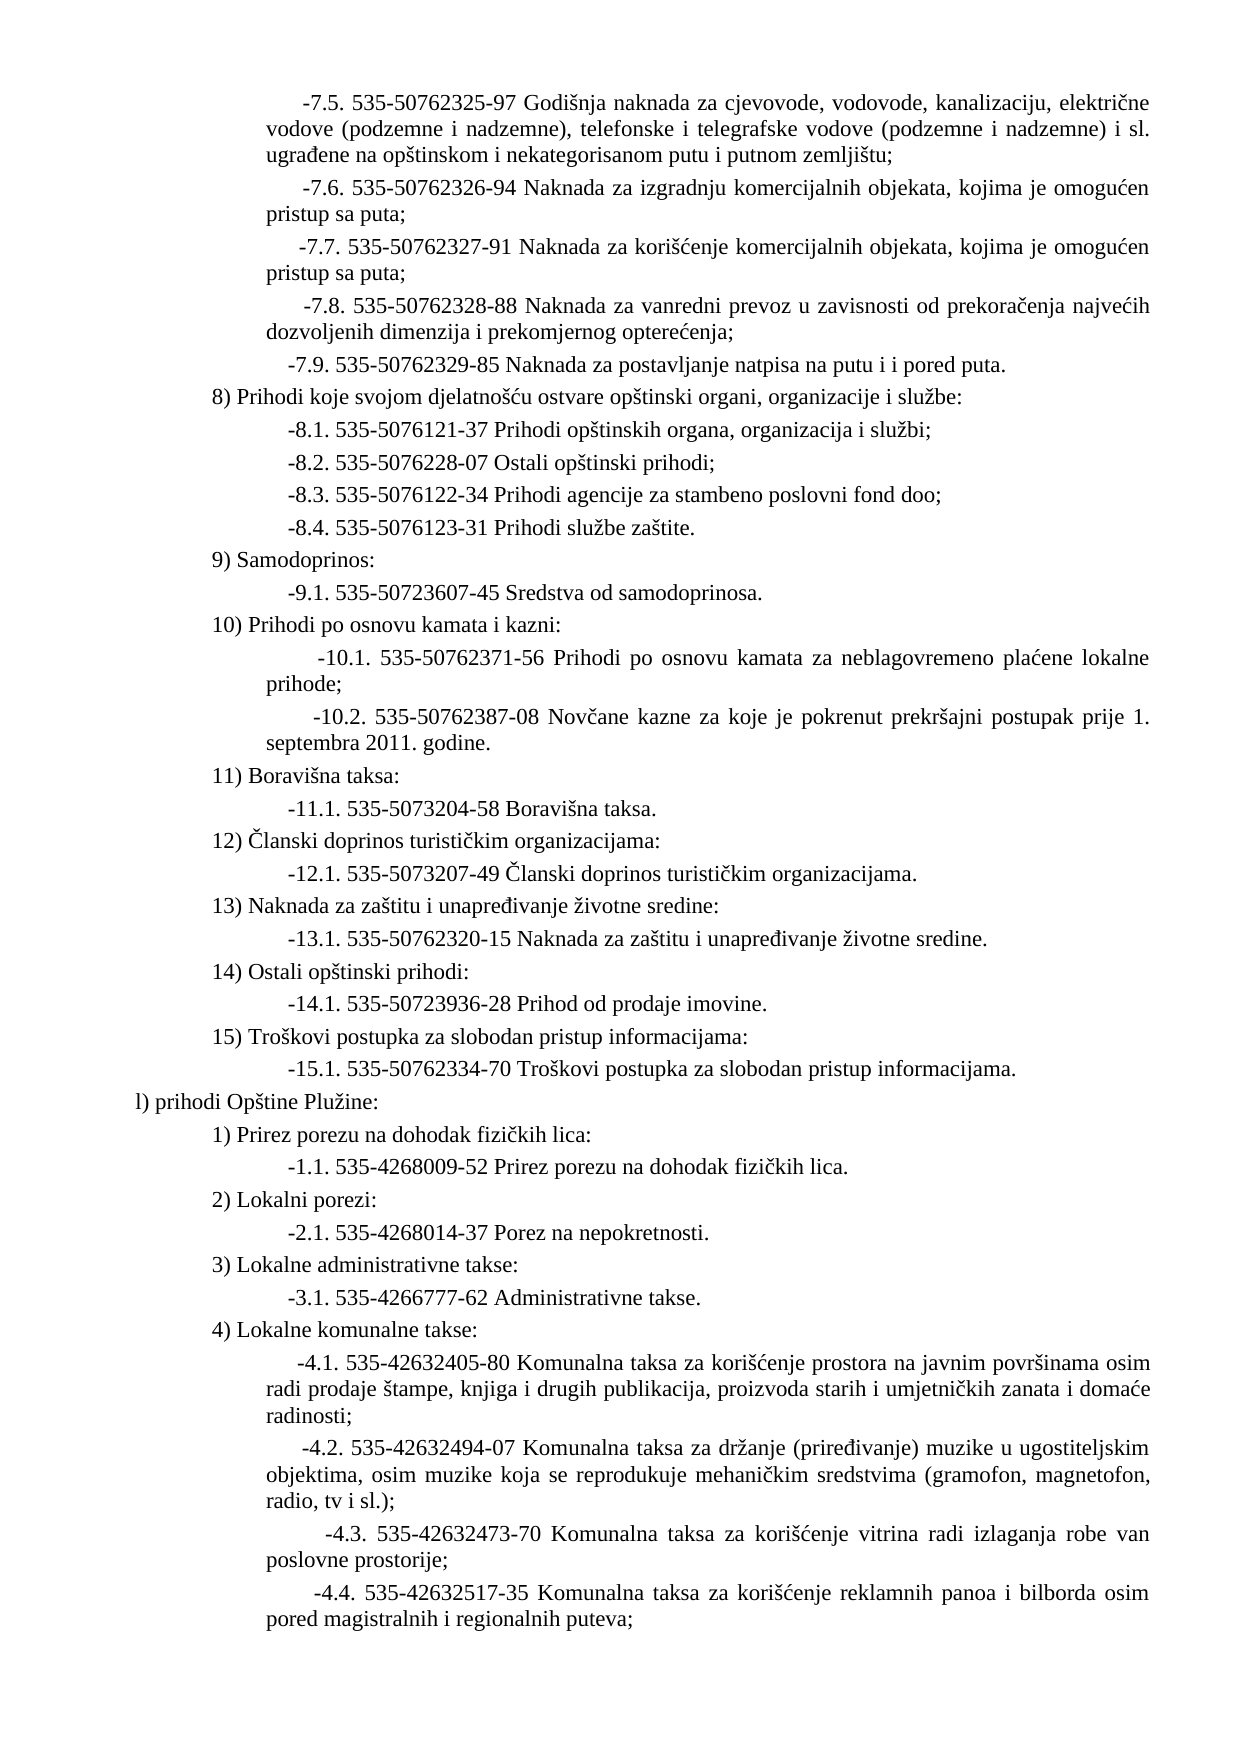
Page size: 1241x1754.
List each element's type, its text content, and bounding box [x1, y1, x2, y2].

text -8.4. 535-5076123-31 Prihodi službe zaštite. [236, 514, 1152, 540]
text -7.9. 535-50762329-85 Naknada za postavljanje natpisa na putu i i pored puta. [236, 351, 1152, 377]
text 8) Prihodi koje svojom djelatnošću ostvare opštinski organi, organizacije i službe: [177, 383, 1152, 410]
text -7.5. 535-50762325-97 Godišnja naknada za cjevovode, vodovode, kanalizaciju, električne vodove (podzemne i nadzemne), telefonske i telegrafske vodove (podzemne i nadzemne) i sl. ugrađene na opštinskom i nekategorisanom putu i putnom zemljištu; [236, 88, 1152, 168]
text 3) Lokalne administrativne takse: [177, 1251, 1152, 1277]
text l) prihodi Opštine Plužine: [118, 1088, 1152, 1114]
text 9) Samodoprinos: [177, 546, 1152, 573]
text -3.1. 535-4266777-62 Administrativne takse. [236, 1284, 1152, 1310]
text -14.1. 535-50723936-28 Prihod od prodaje imovine. [236, 990, 1152, 1017]
text 15) Troškovi postupka za slobodan pristup informacijama: [177, 1023, 1152, 1049]
text -12.1. 535-5073207-49 Članski doprinos turističkim organizacijama. [236, 860, 1152, 886]
text 2) Lokalni porezi: [177, 1186, 1152, 1212]
text -11.1. 535-5073204-58 Boravišna taksa. [236, 795, 1152, 821]
text 1) Prirez porezu na dohodak fizičkih lica: [177, 1121, 1152, 1147]
text -15.1. 535-50762334-70 Troškovi postupka za slobodan pristup informacijama. [236, 1056, 1152, 1082]
text -4.1. 535-42632405-80 Komunalna taksa za korišćenje prostora na javnim površinama osim radi prodaje štampe, knjiga i drugih publikacija, proizvoda starih i umjetničkih zanata i domaće radinosti; [236, 1349, 1152, 1428]
text 11) Boravišna taksa: [177, 762, 1152, 788]
text -4.4. 535-42632517-35 Komunalna taksa za korišćenje reklamnih panoa i bilborda osim pored magistralnih i regionalnih puteva; [236, 1578, 1152, 1631]
text -8.1. 535-5076121-37 Prihodi opštinskih organa, organizacija i službi; [236, 416, 1152, 442]
text -4.2. 535-42632494-07 Komunalna taksa za držanje (priređivanje) muzike u ugostiteljskim objektima, osim muzike koja se reprodukuje mehaničkim sredstvima (gramofon, magnetofon, radio, tv i sl.); [236, 1434, 1152, 1513]
text 4) Lokalne komunalne takse: [177, 1316, 1152, 1343]
text -7.6. 535-50762326-94 Naknada za izgradnju komercijalnih objekata, kojima je omogućen pristup sa puta; [236, 174, 1152, 227]
text -9.1. 535-50723607-45 Sredstva od samodoprinosa. [236, 579, 1152, 605]
text -4.3. 535-42632473-70 Komunalna taksa za korišćenje vitrina radi izlaganja robe van poslovne prostorije; [236, 1519, 1152, 1572]
text 14) Ostali opštinski prihodi: [177, 958, 1152, 984]
text -7.8. 535-50762328-88 Naknada za vanredni prevoz u zavisnosti od prekoračenja najvećih dozvoljenih dimenzija i prekomjernog opterećenja; [236, 292, 1152, 344]
text -7.7. 535-50762327-91 Naknada za korišćenje komercijalnih objekata, kojima je omogućen pristup sa puta; [236, 233, 1152, 286]
text 13) Naknada za zaštitu i unapređivanje životne sredine: [177, 892, 1152, 919]
text -10.2. 535-50762387-08 Novčane kazne za koje je pokrenut prekršajni postupak prije 1. septembra 2011. godine. [236, 703, 1152, 756]
text -8.2. 535-5076228-07 Ostali opštinski prihodi; [236, 448, 1152, 475]
text 12) Članski doprinos turističkim organizacijama: [177, 827, 1152, 854]
text -13.1. 535-50762320-15 Naknada za zaštitu i unapređivanje životne sredine. [236, 925, 1152, 951]
text -2.1. 535-4268014-37 Porez na nepokretnosti. [236, 1218, 1152, 1245]
text 10) Prihodi po osnovu kamata i kazni: [177, 612, 1152, 638]
text -10.1. 535-50762371-56 Prihodi po osnovu kamata za neblagovremeno plaćene lokalne prihode; [236, 644, 1152, 697]
text -8.3. 535-5076122-34 Prihodi agencije za stambeno poslovni fond doo; [236, 481, 1152, 507]
text -1.1. 535-4268009-52 Prirez porezu na dohodak fizičkih lica. [236, 1153, 1152, 1180]
